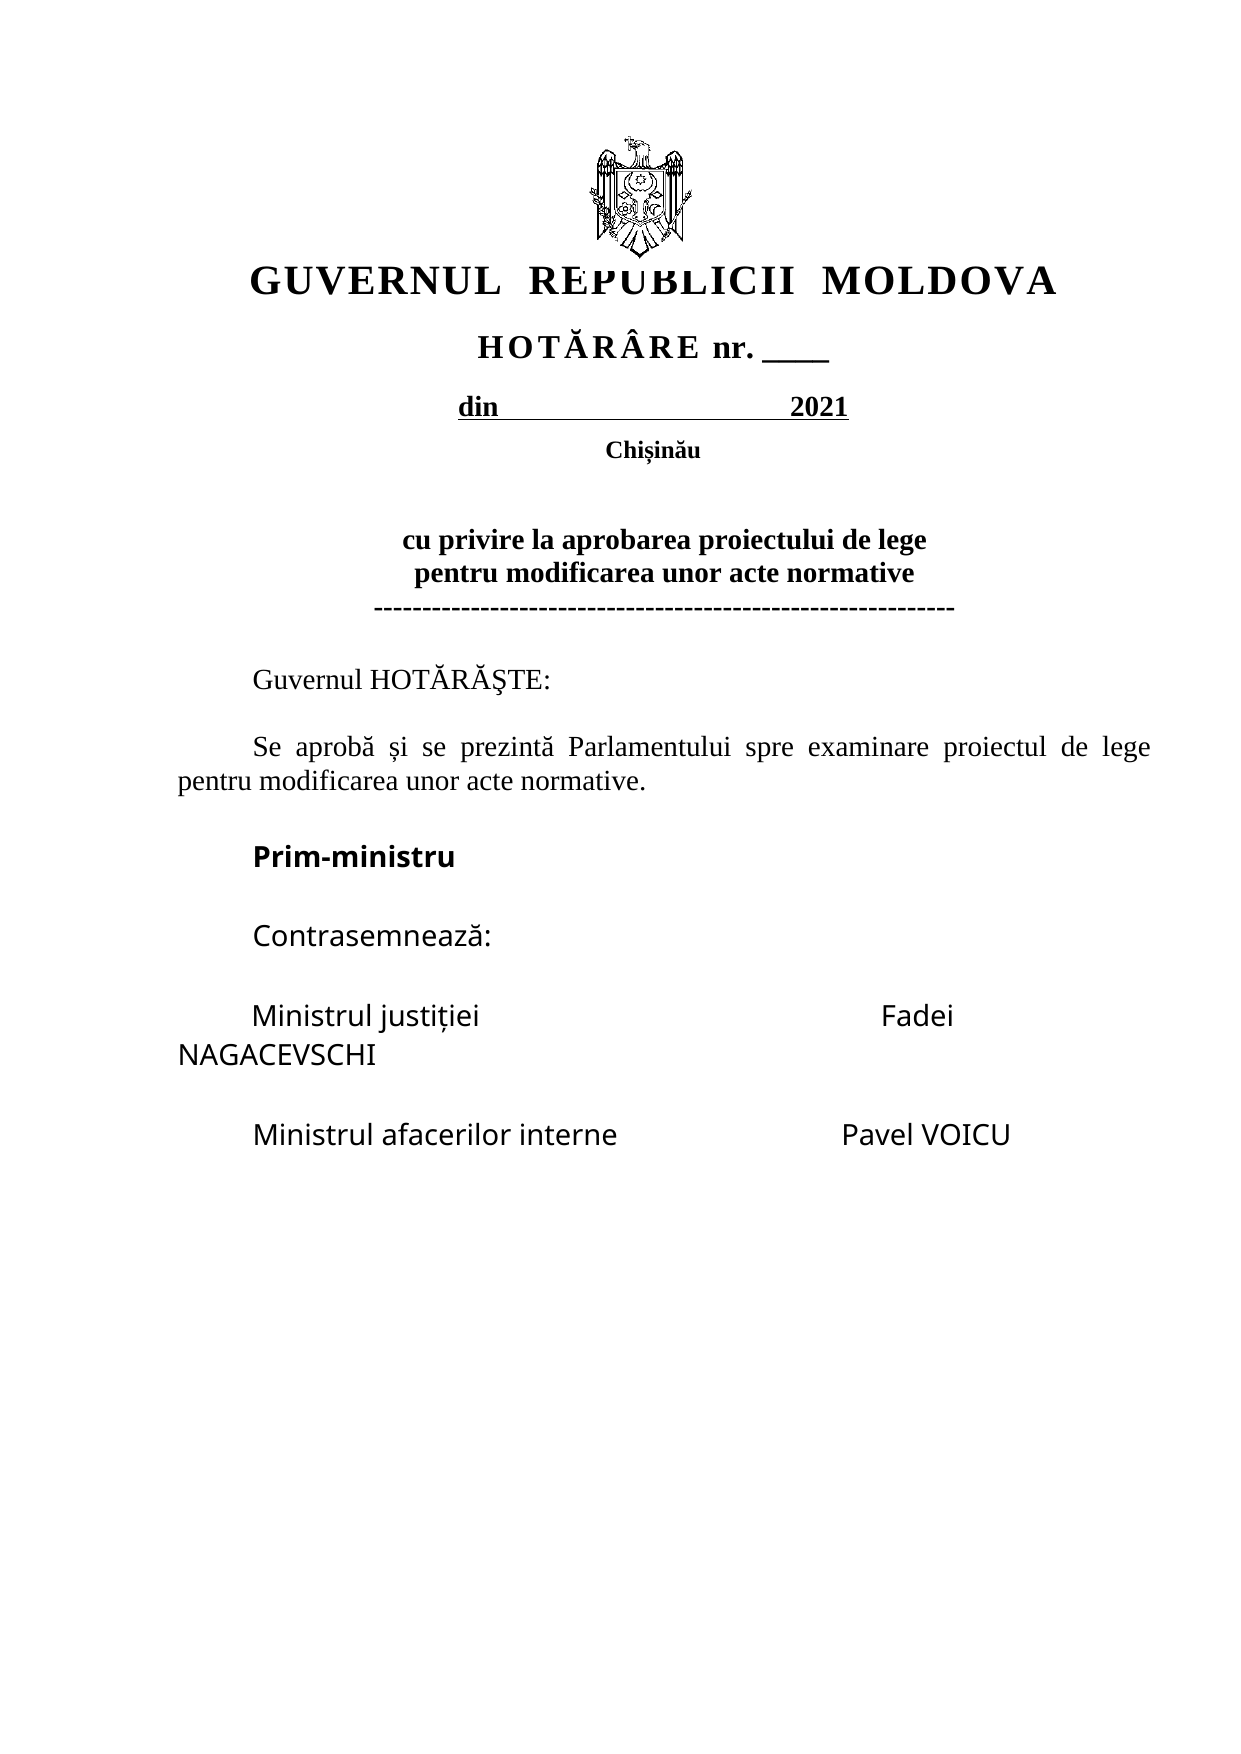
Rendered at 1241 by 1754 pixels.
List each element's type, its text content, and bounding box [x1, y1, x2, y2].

text ------------------------------------------------------------ [177, 589, 1152, 622]
table_cell GUVERNUL REPUBLICII MOLDOVA HOTĂRÂRE nr. ____ din 2021 Chișinău [166, 243, 1140, 488]
text Guvernul HOTĂRĂŞTE: [177, 662, 1152, 696]
text Contrasemnează: [177, 915, 1152, 955]
text Ministrul justiţiei Fadei NAGACEVSCHI [177, 995, 1152, 1074]
text Ministrul afacerilor interne Pavel VOICU [177, 1114, 1152, 1153]
text Se aprobă și se prezintă Parlamentului spre examinare proiectul de lege pentru modificarea unor acte normative. [177, 729, 1152, 796]
table_header [166, 118, 1140, 243]
picture [579, 129, 704, 271]
text Prim-ministru [177, 836, 1152, 876]
text cu privire la aprobarea proiectului de lege [177, 522, 1152, 555]
text pentru modificarea unor acte normative [177, 555, 1152, 589]
